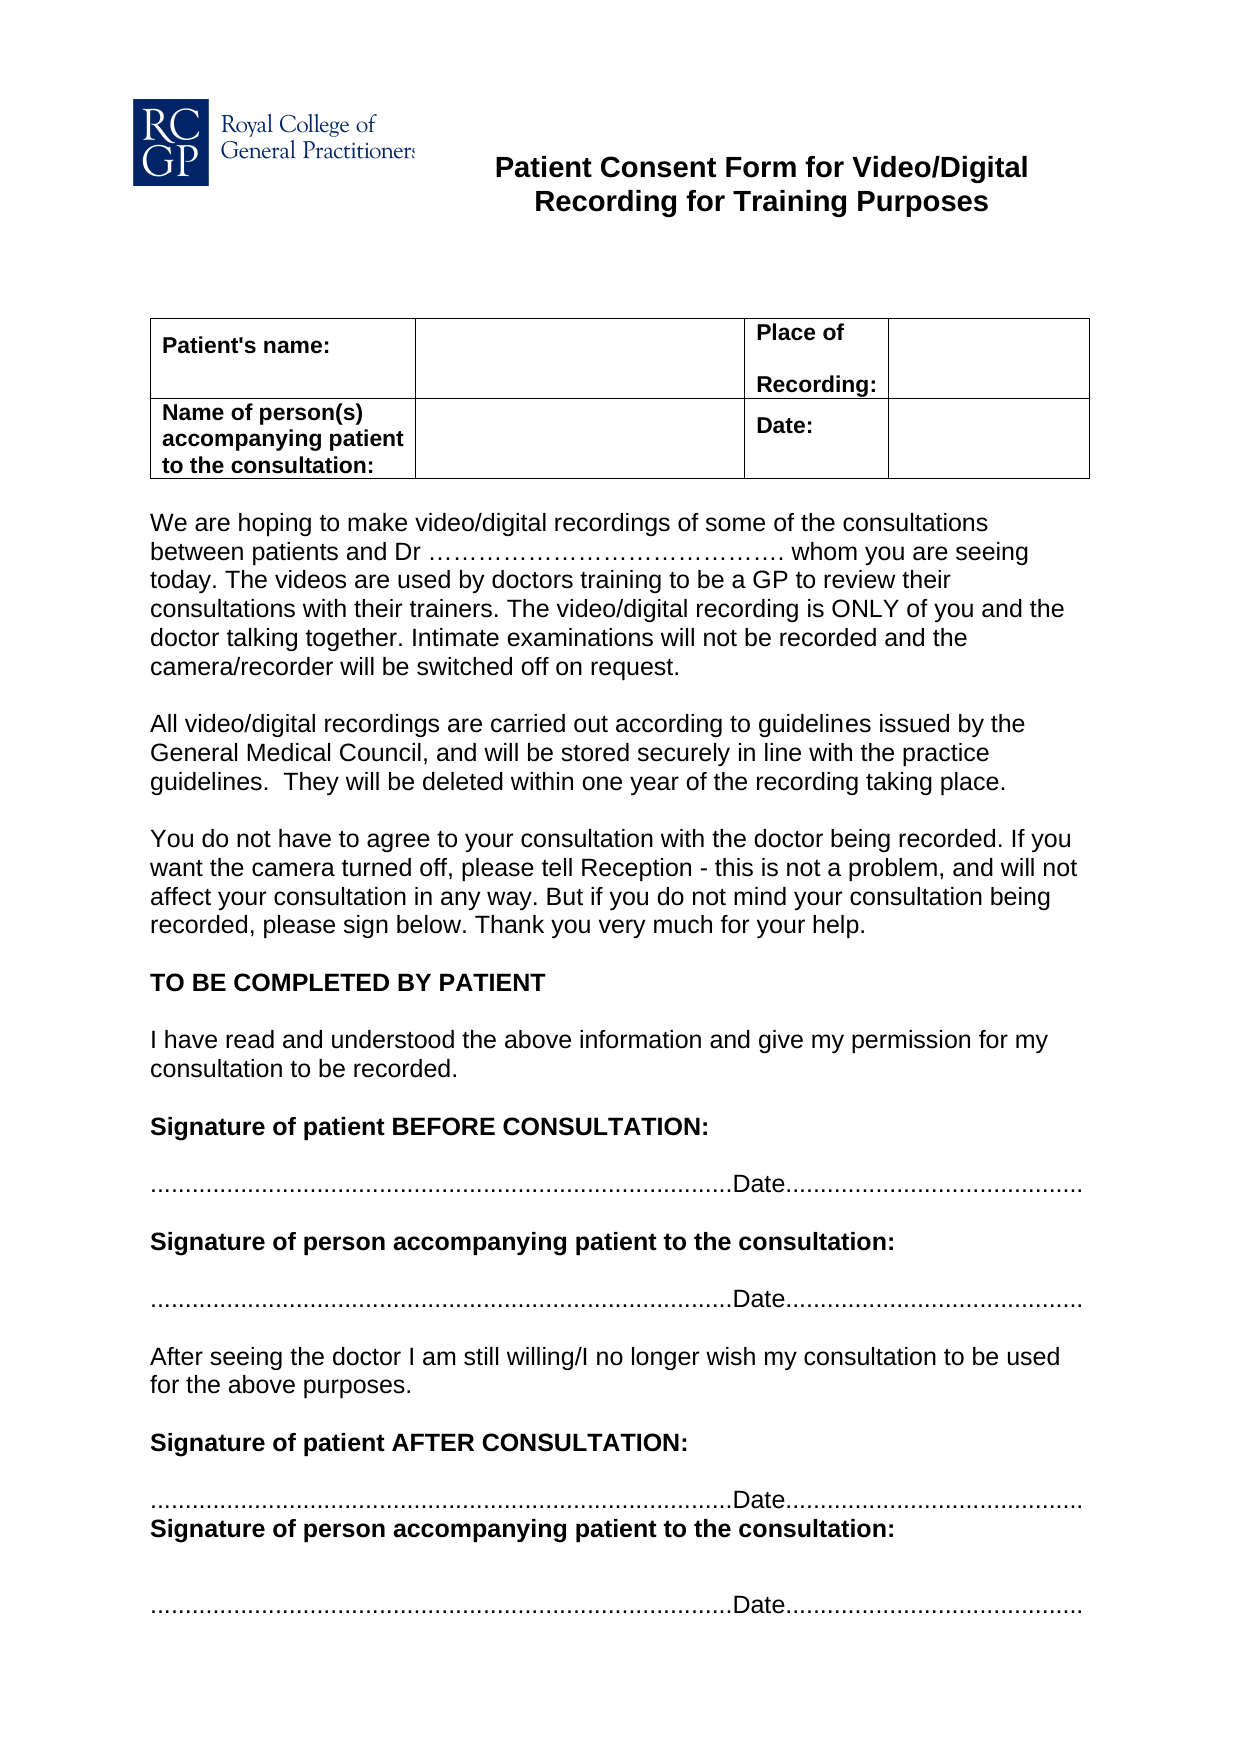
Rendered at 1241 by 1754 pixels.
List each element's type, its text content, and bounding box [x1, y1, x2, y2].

text ....................................................................................Date........................................... [150, 1169, 1090, 1198]
text You do not have to agree to your consultation with the doctor being recorded. If you [150, 824, 1090, 853]
text Signature of person accompanying patient to the consultation: [150, 1226, 1090, 1255]
table_cell Name of person(s) accompanying patient to the consultation: [151, 399, 415, 478]
table_cell [416, 399, 744, 478]
text Patient Consent Form for Video/Digital Recording for Training Purposes [150, 150, 1090, 217]
text ....................................................................................Date........................................... [150, 1485, 1090, 1514]
table_header Place of Recording: [745, 319, 888, 398]
text TO BE COMPLETED BY PATIENT [150, 968, 1090, 996]
text All video/digital recordings are carried out according to guidelines issued by the General Medical Council, and will be stored securely in line with the practice guidelines. They will be deleted within one year of the recording taking place. [150, 709, 1090, 795]
text want the camera turned off, please tell Reception - this is not a problem, and will not affect your consultation in any way. But if you do not mind your consultation being recorded, please sign below. Thank you very much for your help. [150, 853, 1090, 939]
table_cell [889, 399, 1089, 478]
text consultation to be recorded. [150, 1054, 1090, 1083]
text Signature of person accompanying patient to the consultation: [150, 1514, 1090, 1543]
table_header Patient's name: [151, 319, 415, 398]
table_cell Date: [745, 399, 888, 478]
text After seeing the doctor I am still willing/I no longer wish my consultation to be used for the above purposes. [150, 1341, 1090, 1399]
table_header [889, 319, 1089, 398]
text Signature of patient BEFORE CONSULTATION: [150, 1111, 1090, 1140]
table_header [416, 319, 744, 398]
picture [131, 97, 415, 186]
text I have read and understood the above information and give my permission for my [150, 1025, 1090, 1054]
text ....................................................................................Date........................................... [150, 1284, 1090, 1313]
text ....................................................................................Date........................................... [150, 1590, 1090, 1619]
text Signature of patient AFTER CONSULTATION: [150, 1428, 1090, 1456]
text We are hoping to make video/digital recordings of some of the consultations between patients and Dr ……………………………………. whom you are seeing today. The videos are used by doctors training to be a GP to review their consultations with their trainers. The video/digital recording is ONLY of you and the doctor talking together. Intimate examinations will not be recorded and the camera/recorder will be switched off on request. [150, 508, 1090, 680]
